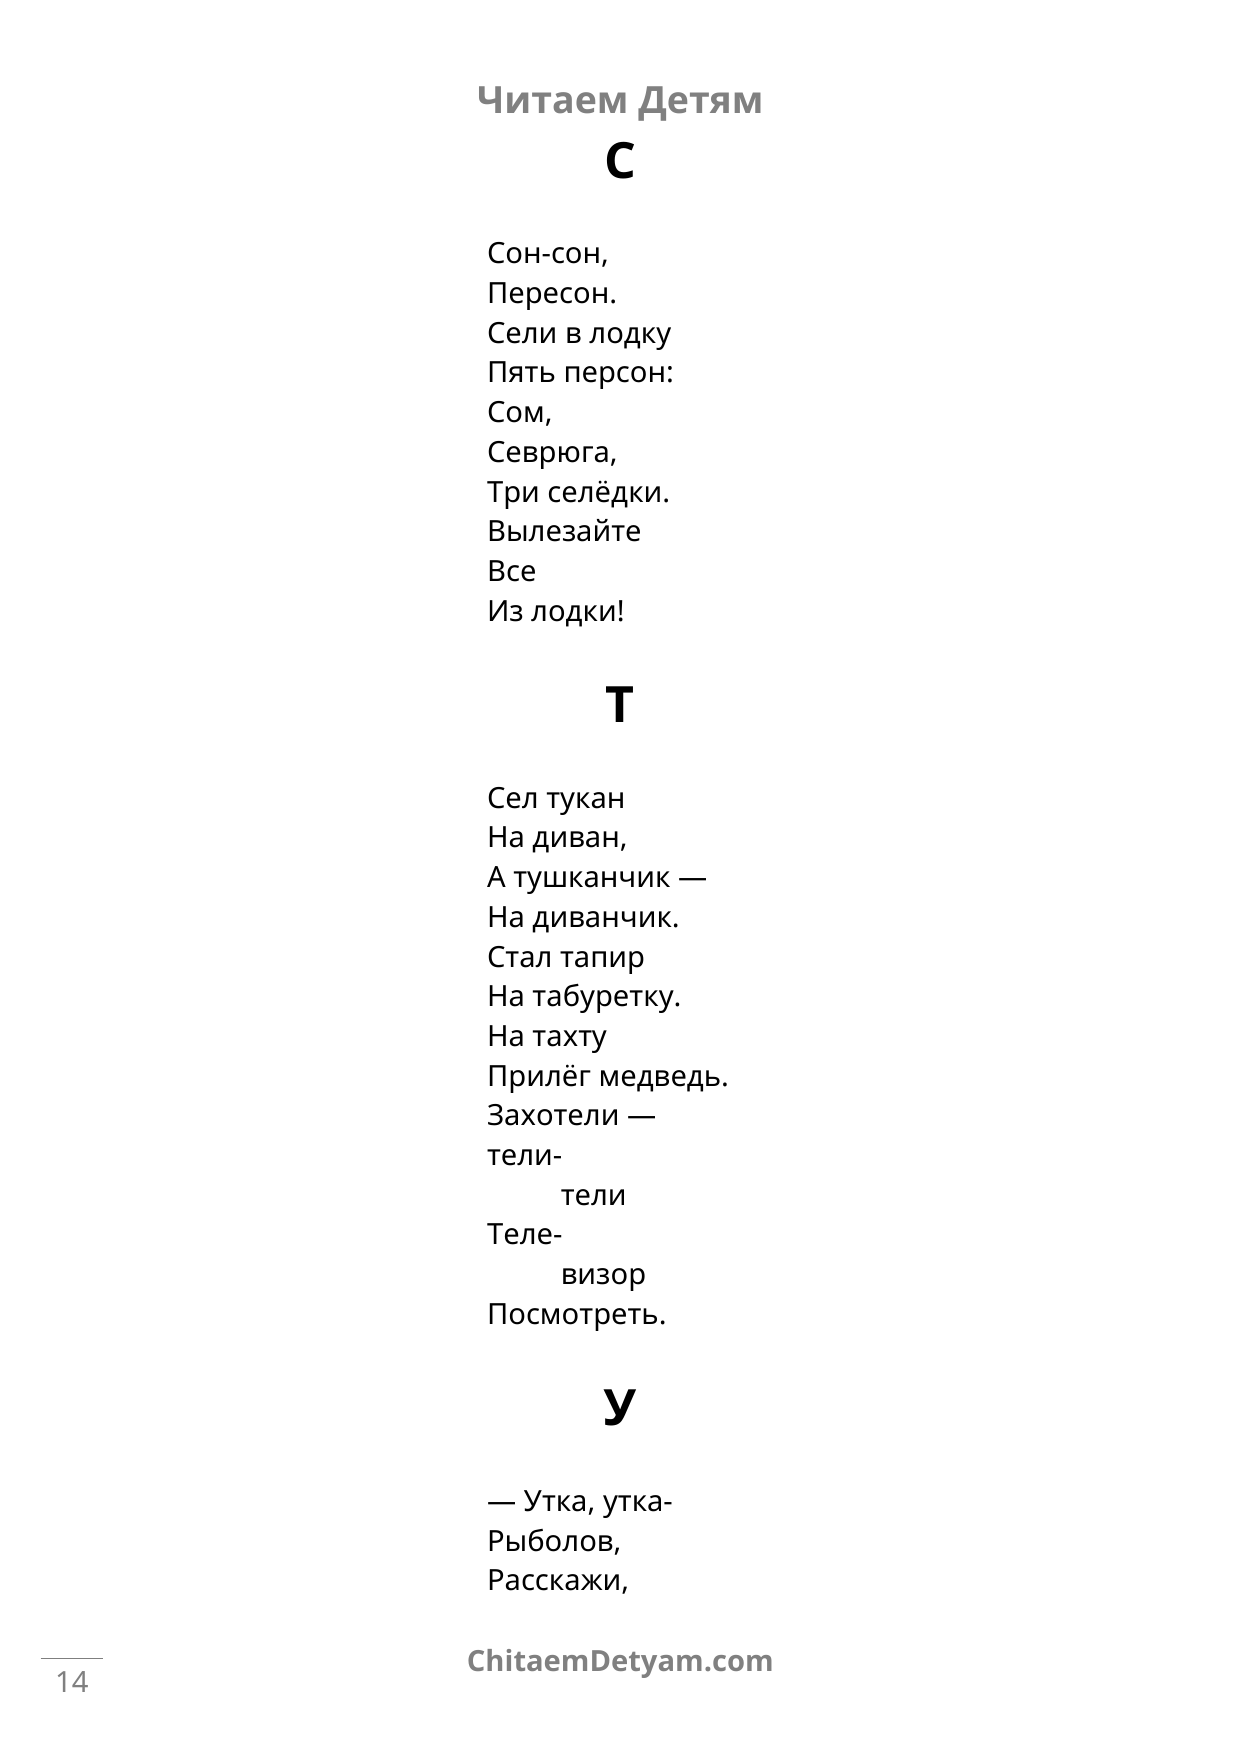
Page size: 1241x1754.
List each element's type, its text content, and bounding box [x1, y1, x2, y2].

subtitle С [118, 125, 1122, 193]
text тели- [487, 1134, 1122, 1174]
text Расскажи, [487, 1559, 1122, 1599]
text Из лодки! [487, 590, 1122, 629]
text А тушканчик — [487, 856, 1122, 896]
text Три селёдки. [487, 471, 1122, 511]
text Пять персон: [487, 352, 1122, 391]
text На диван, [487, 817, 1122, 856]
text Сели в лодку [487, 312, 1122, 352]
text Все [487, 550, 1122, 590]
text Теле- [487, 1214, 1122, 1253]
text На тахту [487, 1015, 1122, 1055]
text Захотели — [487, 1094, 1122, 1134]
text На диванчик. [487, 896, 1122, 936]
text Сон-сон, [487, 233, 1122, 272]
text Вылезайте [487, 511, 1122, 550]
subtitle У [118, 1372, 1122, 1441]
text Севрюга, [487, 431, 1122, 471]
text На табуретку. [487, 976, 1122, 1015]
text — Утка, утка- [487, 1480, 1122, 1520]
text визор [487, 1253, 1122, 1293]
text Рыболов, [487, 1520, 1122, 1559]
subtitle Т [118, 669, 1122, 737]
text Сом, [487, 391, 1122, 431]
text Сел тукан [487, 777, 1122, 817]
text Прилёг медведь. [487, 1055, 1122, 1094]
text Посмотреть. [487, 1293, 1122, 1333]
text тели [487, 1174, 1122, 1214]
text Стал тапир [487, 936, 1122, 976]
text Пересон. [487, 272, 1122, 312]
